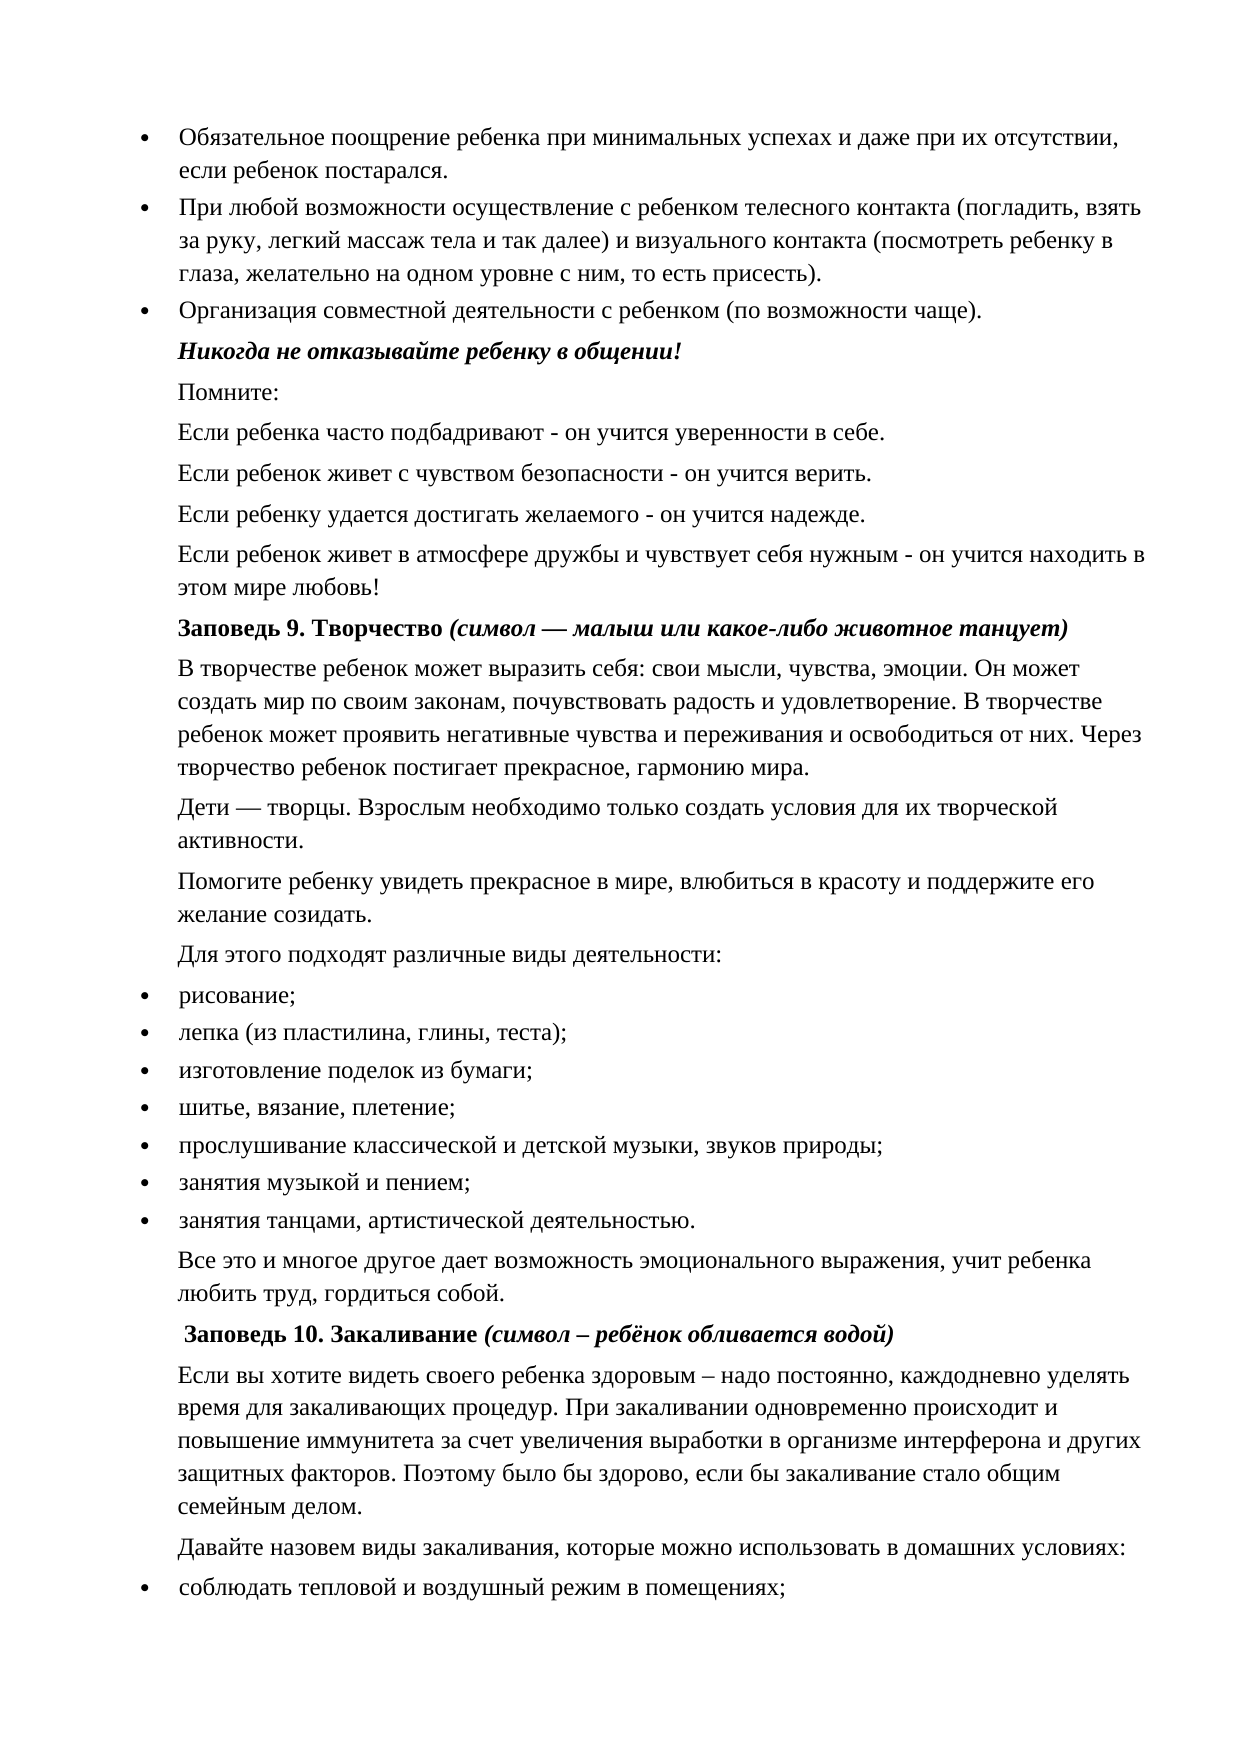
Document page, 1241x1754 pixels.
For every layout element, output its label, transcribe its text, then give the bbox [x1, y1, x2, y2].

text Помните: [177, 373, 1152, 406]
text Никогда не отказывайте ребенку в общении! [177, 332, 1152, 365]
list соблюдать тепловой и воздушный режим в помещениях; [141, 1568, 1152, 1601]
list занятия музыкой и пением; [141, 1163, 1152, 1196]
text Если ребенка часто подбадривают - он учится уверенности в себе. [177, 413, 1152, 446]
text В творчестве ребенок может выразить себя: свои мысли, чувства, эмоции. Он может создать мир по своим законам, почувствовать радость и удовлетворение. В творчестве ребенок может проявить негативные чувства и переживания и освободиться от них. Через творчество ребенок постигает прекрасное, гармонию мира. [177, 649, 1152, 781]
text Помогите ребенку увидеть прекрасное в мире, влюбиться в красоту и поддержите его желание созидать. [177, 862, 1152, 927]
text Заповедь 9. Творчество (символ — малыш или какое-либо животное танцует) [177, 609, 1152, 642]
text Давайте назовем виды закаливания, которые можно использовать в домашних условиях: [177, 1527, 1152, 1560]
list При любой возможности осуществление с ребенком телесного контакта (погладить, взять за руку, легкий массаж тела и так далее) и визуального контакта (посмотреть ребенку в глаза, желательно на одном уровне с ним, то есть присесть). [141, 188, 1152, 287]
text Если ребенку удается достигать желаемого - он учится надежде. [177, 495, 1152, 527]
list изготовление поделок из бумаги; [141, 1051, 1152, 1084]
list Обязательное поощрение ребенка при минимальных успехах и даже при их отсутствии, если ребенок постарался. [141, 118, 1152, 184]
text Если ребенок живет с чувством безопасности - он учится верить. [177, 454, 1152, 487]
text Дети — творцы. Взрослым необходимо только создать условия для их творческой активности. [177, 788, 1152, 854]
list шитье, вязание, плетение; [141, 1088, 1152, 1121]
text Если вы хотите видеть своего ребенка здоровым – надо постоянно, каждодневно уделять время для закаливающих процедур. При закаливании одновременно происходит и повышение иммунитета за счет увеличения выработки в организме интерферона и других защитных факторов. Поэтому было бы здорово, если бы закаливание стало общим семейным делом. [177, 1356, 1152, 1520]
list лепка (из пластилина, глины, теста); [141, 1013, 1152, 1046]
text Все это и многое другое дает возможность эмоционального выражения, учит ребенка любить труд, гордиться собой. [177, 1242, 1152, 1307]
list занятия танцами, артистической деятельностью. [141, 1201, 1152, 1234]
text Если ребенок живет в атмосфере дружбы и чувствует себя нужным - он учится находить в этом мире любовь! [177, 535, 1152, 601]
list Организация совместной деятельности с ребенком (по возможности чаще). [141, 292, 1152, 324]
text Заповедь 10. Закаливание (символ – ребёнок обливается водой) [177, 1315, 1152, 1348]
text Для этого подходят различные виды деятельности: [177, 935, 1152, 968]
list прослушивание классической и детской музыки, звуков природы; [141, 1126, 1152, 1159]
list рисование; [141, 976, 1152, 1009]
